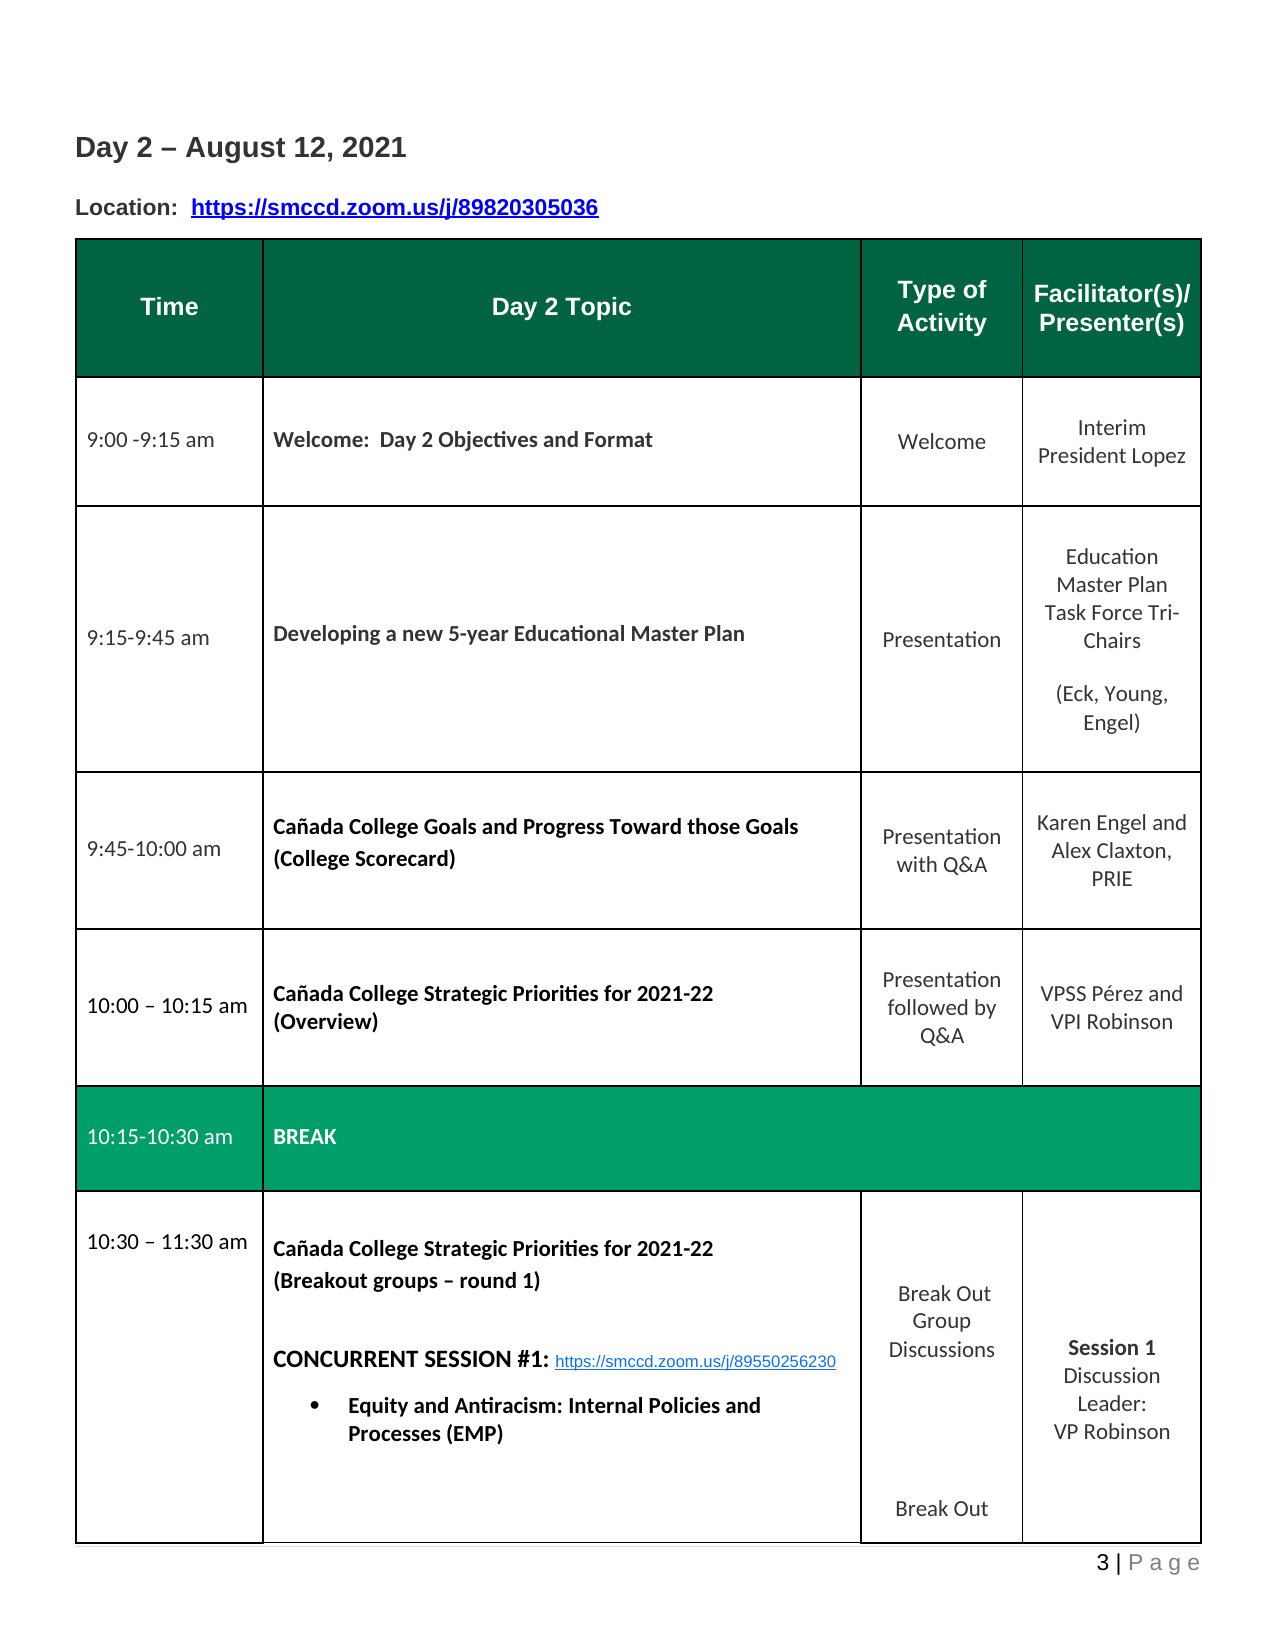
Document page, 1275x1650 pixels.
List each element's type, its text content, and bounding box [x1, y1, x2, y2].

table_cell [1023, 1192, 1200, 1542]
table_cell Presentation followed by Q&A [862, 930, 1022, 1085]
table_cell 10:00 – 10:15 am [77, 930, 262, 1085]
table_cell 9:15-9:45 am [77, 507, 262, 771]
table_cell Welcome: Day 2 Objectives and Format [264, 378, 860, 505]
table_cell Cañada College Goals and Progress Toward those Goals (College Scorecard) [264, 773, 860, 928]
table_cell Interim President Lopez [1023, 378, 1200, 505]
table_cell Presentation [862, 507, 1022, 771]
table_cell 9:00 -9:15 am [77, 378, 262, 505]
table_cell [862, 1192, 1022, 1542]
table_header Time [77, 240, 262, 376]
table_header Day 2 Topic [264, 240, 860, 376]
table_cell VPSS Pérez and VPI Robinson [1023, 930, 1200, 1085]
table_header Type of Activity [862, 240, 1022, 376]
table_cell Karen Engel and Alex Claxton, PRIE [1023, 773, 1200, 928]
table_cell Developing a new 5-year Educational Master Plan [264, 507, 860, 771]
table_cell Presentation with Q&A [862, 773, 1022, 928]
table_cell Welcome [862, 378, 1022, 505]
table_cell 10:15-10:30 am [77, 1087, 262, 1190]
table_cell 10:30 – 11:30 am [77, 1192, 262, 1542]
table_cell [264, 1192, 860, 1542]
table_cell Cañada College Strategic Priorities for 2021-22 (Overview) [264, 930, 860, 1085]
table_cell Education Master Plan Task Force Tri-Chairs (Eck, Young, Engel) [1023, 507, 1200, 771]
text Location: https://smccd.zoom.us/j/89820305036 [75, 193, 1200, 220]
text Day 2 – August 12, 2021 [75, 130, 1200, 163]
table_cell BREAK [264, 1087, 1200, 1190]
table_header Facilitator(s)/ Presenter(s) [1023, 240, 1200, 376]
table_cell 9:45-10:00 am [77, 773, 262, 928]
